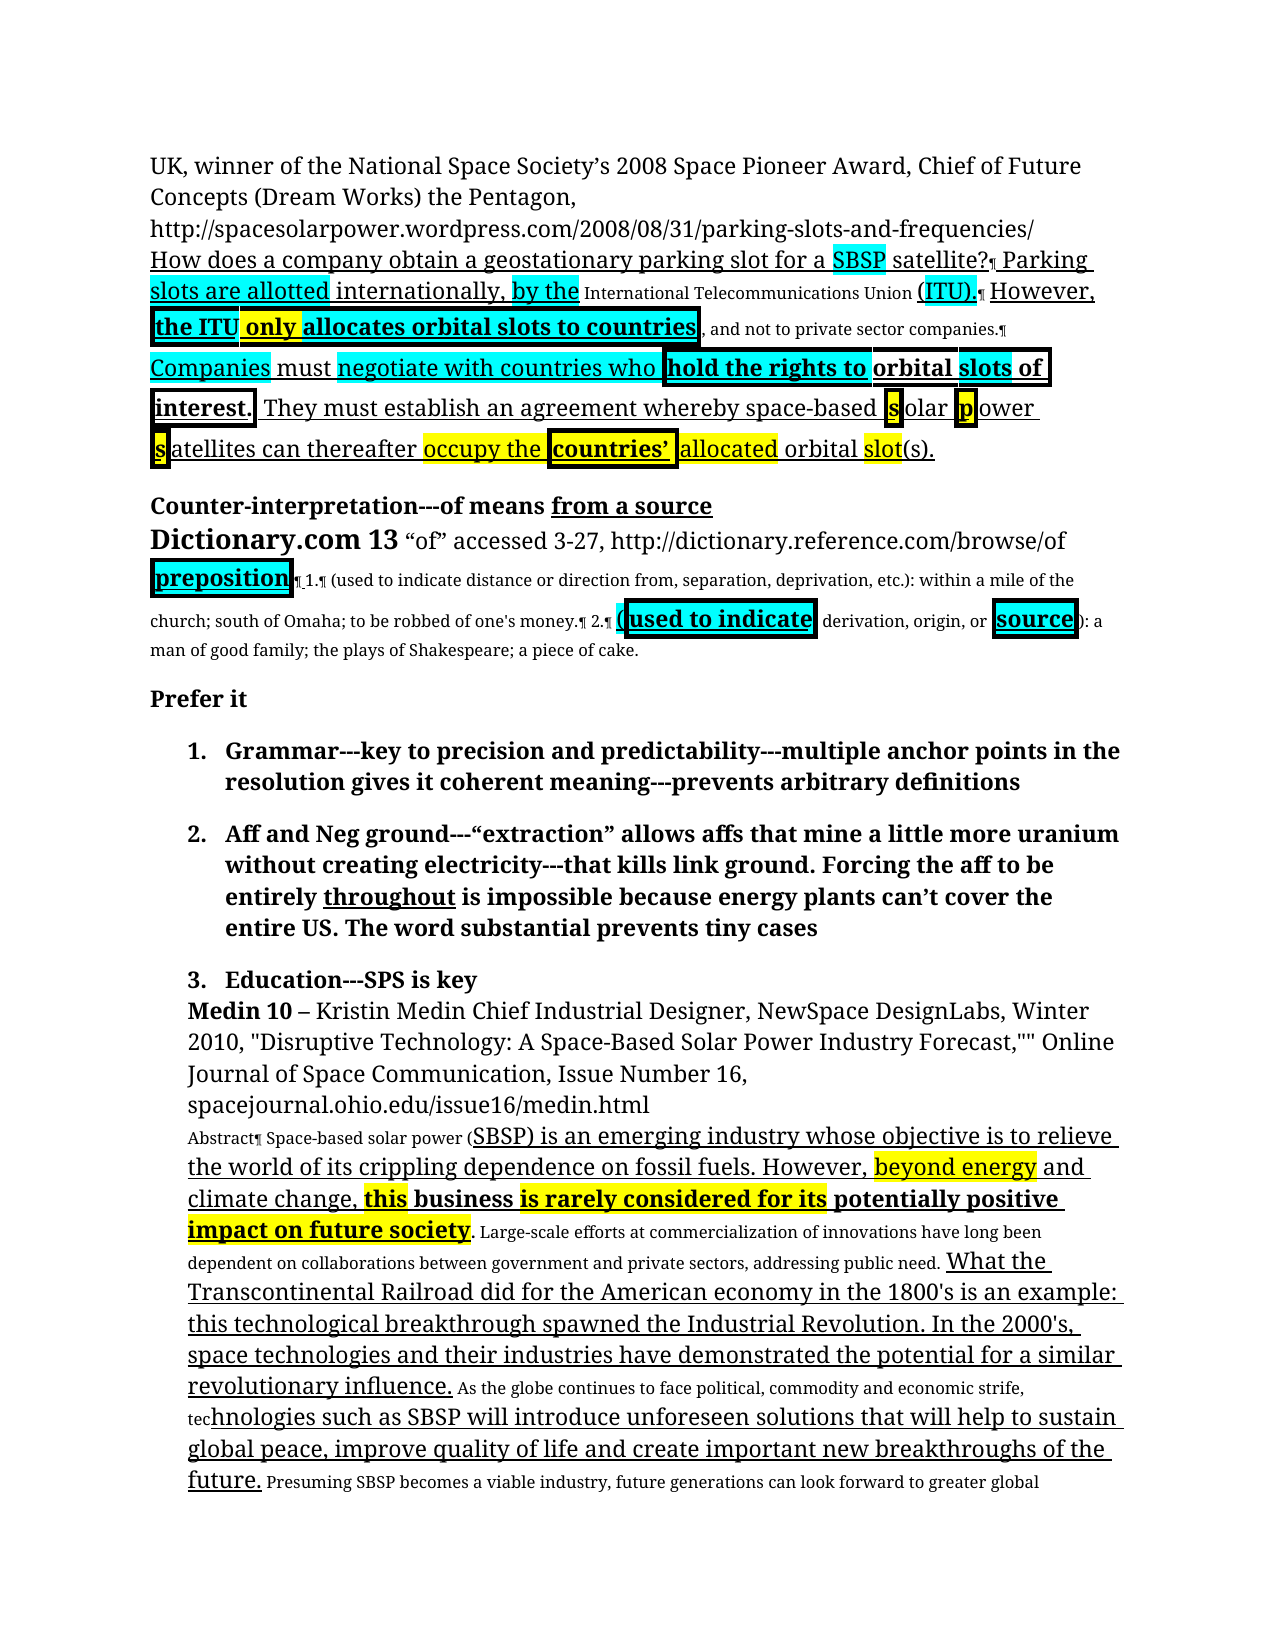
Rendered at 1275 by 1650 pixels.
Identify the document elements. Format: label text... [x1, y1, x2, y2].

text Dictionary.com 13 “of” accessed 3-27, http://dictionary.reference.com/browse/of [150, 521, 1125, 558]
subtitle Counter-interpretation---of means from a source [150, 489, 1125, 521]
text Medin 10 – Kristin Medin Chief Industrial Designer, NewSpace DesignLabs, Winter 2010, "Disruptive Technology: A Space-Based Solar Power Industry Forecast,"" Online Journal of Space Communication, Issue Number 16, spacejournal.ohio.edu/issue16/medin.html [187, 995, 1125, 1120]
text How does a company obtain a geostationary parking slot for a SBSP satellite?¶ Parking slots are allotted internationally, by the International Telecommunications Union (ITU).¶ However, the ITU only allocates orbital slots to countries, and not to private sector companies.¶ Companies must negotiate with countries who hold the rights to orbital slots of interest. They must establish an agreement whereby space-based solar power satellites can thereafter occupy the countries’ allocated orbital slot(s). [150, 244, 1125, 469]
text preposition¶ 1.¶ (used to indicate distance or direction from, separation, deprivation, etc.): within a mile of the church; south of Omaha; to be robbed of one's money.¶ 2.¶ (used to indicate derivation, origin, or source): a man of good family; the plays of Shakespeare; a piece of cake. [150, 558, 1125, 662]
subtitle Aff and Neg ground---“extraction” allows affs that mine a little more uranium without creating electricity---that kills link ground. Forcing the aff to be entirely throughout is impossible because energy plants can’t cover the entire US. The word substantial prevents tiny cases [187, 818, 1125, 943]
subtitle Grammar---key to precision and predictability---multiple anchor points in the resolution gives it coherent meaning---prevents arbitrary definitions [187, 734, 1125, 797]
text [187, 1120, 1125, 1495]
subtitle Prefer it [150, 682, 1125, 714]
subtitle Education---SPS is key [187, 964, 1125, 995]
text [150, 150, 1125, 244]
